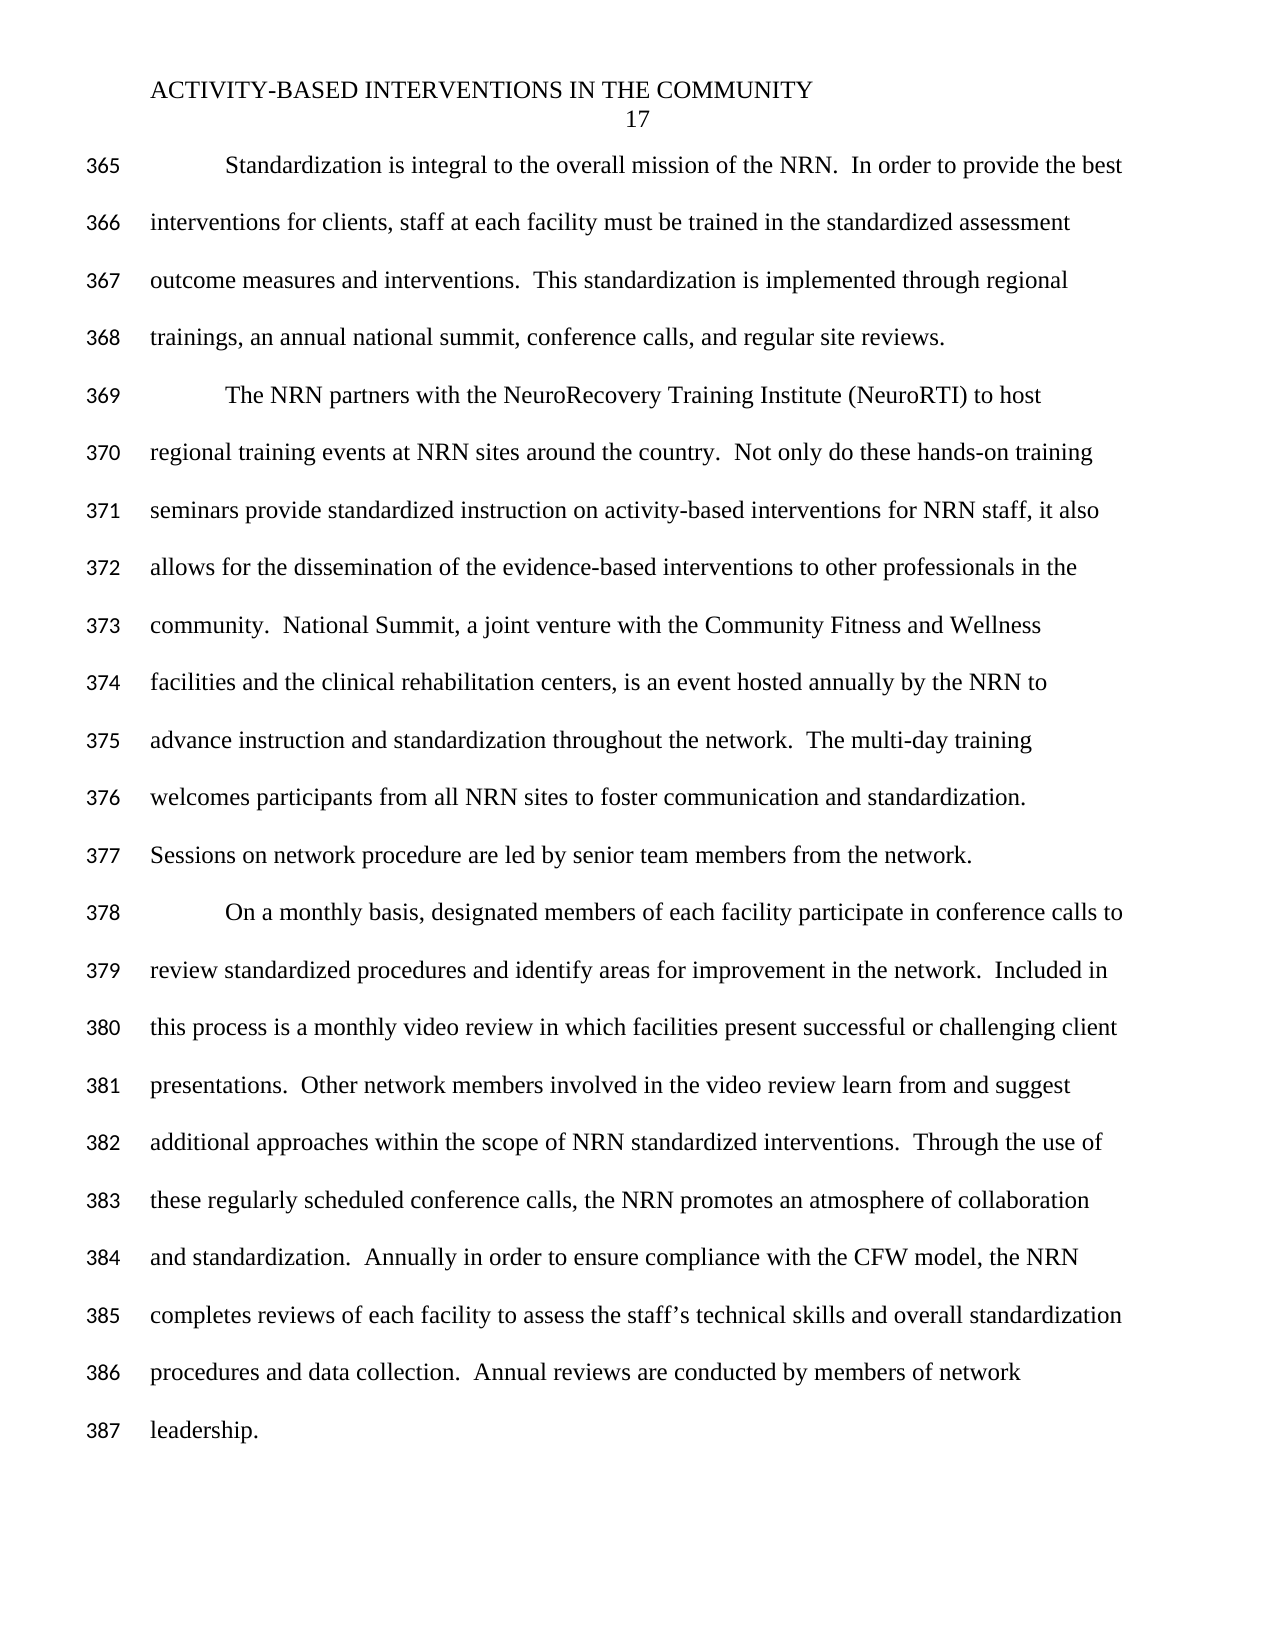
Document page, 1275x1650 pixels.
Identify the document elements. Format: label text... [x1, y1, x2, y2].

text The NRN partners with the NeuroRecovery Training Institute (NeuroRTI) to host regional training events at NRN sites around the country. Not only do these hands-on training seminars provide standardized instruction on activity-based interventions for NRN staff, it also allows for the dissemination of the evidence-based interventions to other professionals in the community. National Summit, a joint venture with the Community Fitness and Wellness facilities and the clinical rehabilitation centers, is an event hosted annually by the NRN to advance instruction and standardization throughout the network. The multi-day training welcomes participants from all NRN sites to foster communication and standardization. Sessions on network procedure are led by senior team members from the network. [150, 380, 1125, 869]
text On a monthly basis, designated members of each facility participate in conference calls to review standardized procedures and identify areas for improvement in the network. Included in this process is a monthly video review in which facilities present successful or challenging client presentations. Other network members involved in the video review learn from and suggest additional approaches within the scope of NRN standardized interventions. Through the use of these regularly scheduled conference calls, the NRN promotes an atmosphere of collaboration and standardization. Annually in order to ensure compliance with the CFW model, the NRN completes reviews of each facility to assess the staff’s technical skills and overall standardization procedures and data collection. Annual reviews are conducted by members of network leadership. [150, 897, 1125, 1444]
text Standardization is integral to the overall mission of the NRN. In order to provide the best interventions for clients, staff at each facility must be trained in the standardized assessment outcome measures and interventions. This standardization is implemented through regional trainings, an annual national summit, conference calls, and regular site reviews. [150, 150, 1125, 351]
